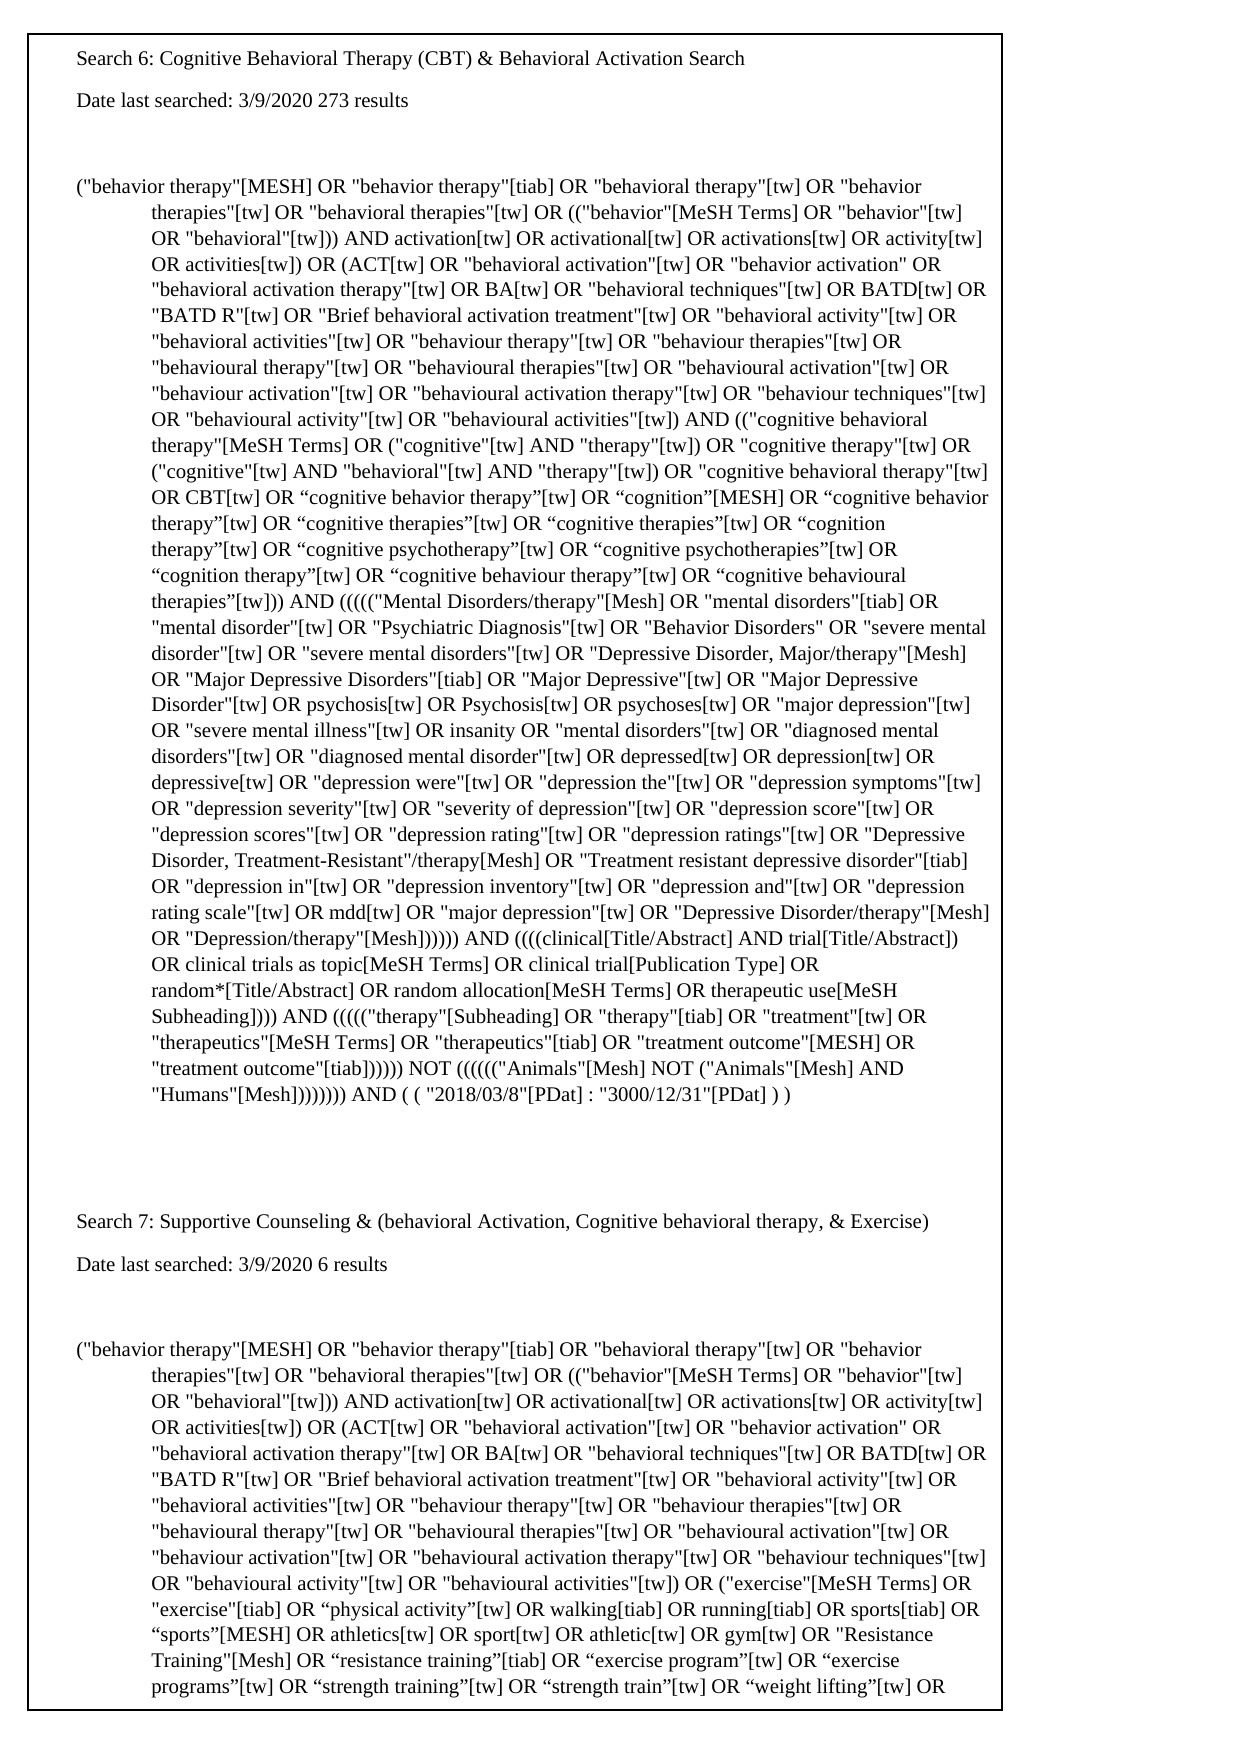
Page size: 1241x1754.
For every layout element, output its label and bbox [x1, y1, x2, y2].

table_header [29, 35, 1001, 1709]
